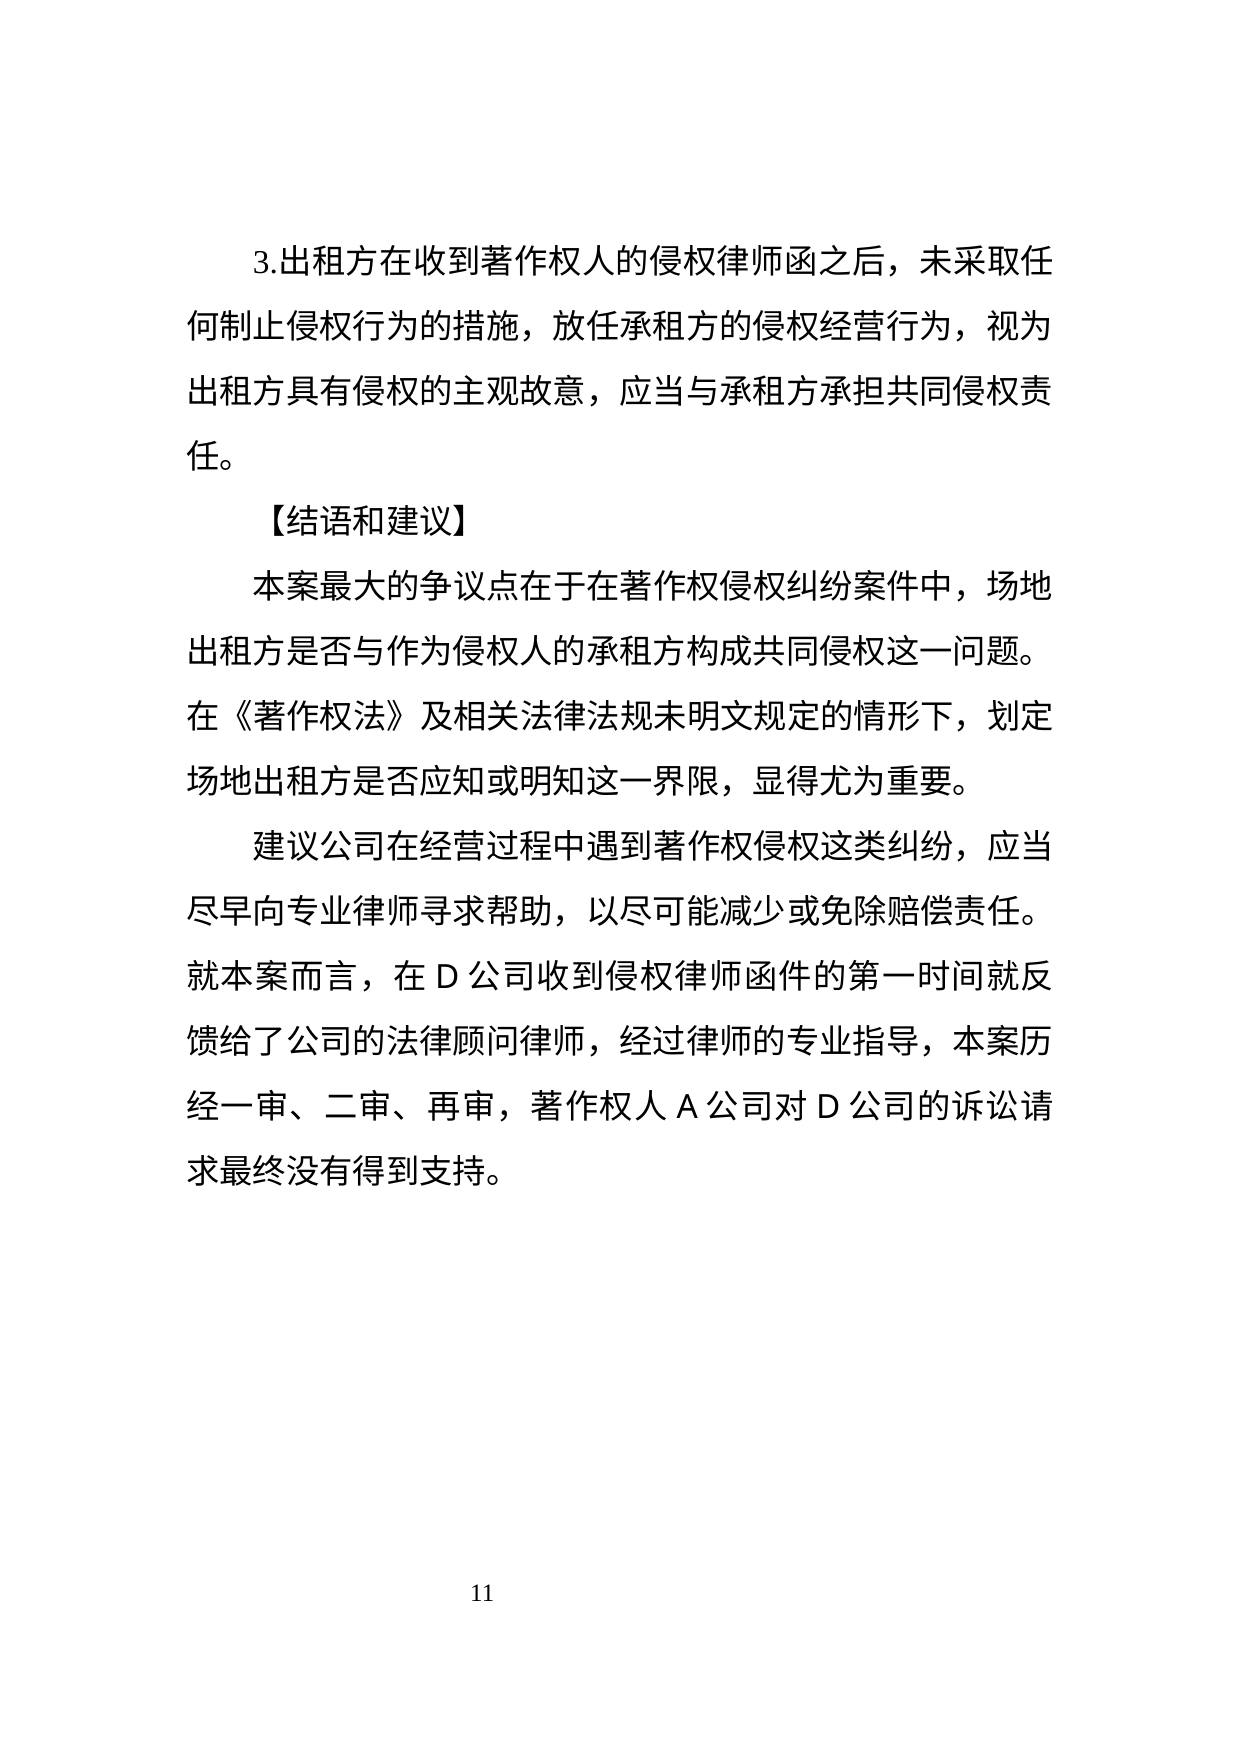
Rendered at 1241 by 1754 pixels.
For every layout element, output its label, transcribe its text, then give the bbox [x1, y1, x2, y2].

text 建议公司在经营过程中遇到著作权侵权这类纠纷，应当尽早向专业律师寻求帮助，以尽可能减少或免除赔偿责任。就本案而言，在D公司收到侵权律师函件的第一时间就反馈给了公司的法律顾问律师，经过律师的专业指导，本案历经一审、二审、再审，著作权人A公司对D公司的诉讼请求最终没有得到支持。 [186, 812, 1054, 1202]
text 本案最大的争议点在于在著作权侵权纠纷案件中，场地出租方是否与作为侵权人的承租方构成共同侵权这一问题。在《著作权法》及相关法律法规未明文规定的情形下，划定场地出租方是否应知或明知这一界限，显得尤为重要。 [186, 552, 1054, 812]
text 3.出租方在收到著作权人的侵权律师函之后，未采取任何制止侵权行为的措施，放任承租方的侵权经营行为，视为出租方具有侵权的主观故意，应当与承租方承担共同侵权责任。 [186, 227, 1054, 487]
text 【结语和建议】 [186, 487, 1054, 552]
